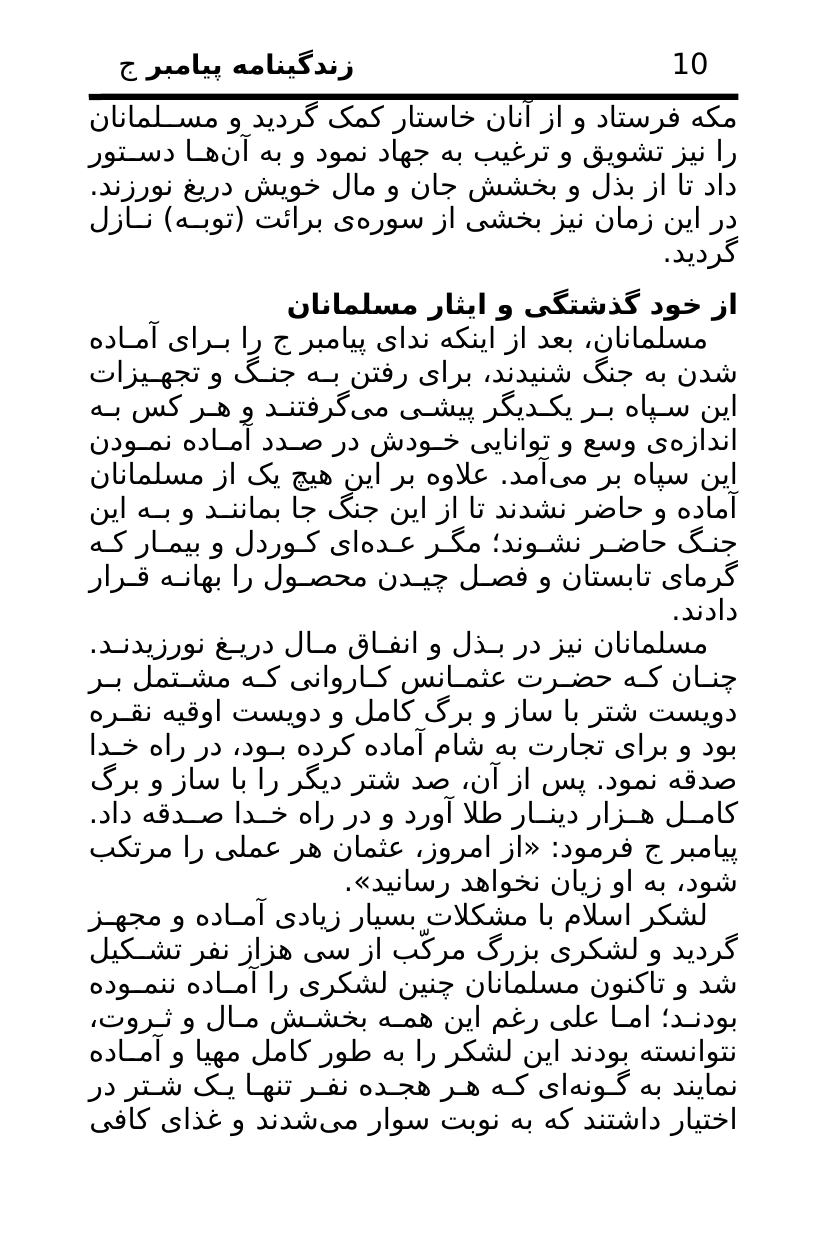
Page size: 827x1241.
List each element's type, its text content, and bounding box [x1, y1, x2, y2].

text از خود گذشتگی و ایثار مسلمانان [89, 288, 738, 321]
text مسلمانان، بعد از اینکه ندای پیامبر ج را برای آماده شدن به جنگ شنیدند، برای رفتن به جنگ و تجهیزات این سپاه بر یکدیگر پیشی می‌گرفتند و هر کس به اندازه‌ی وسع و توانایی خودش در صدد آماده نمودن این سپاه بر می‌آمد. علاوه بر این هیچ یک از مسلمانان آماده و حاضر نشدند تا از این جنگ جا بمانند و به این جنگ حاضر نشوند؛ مگر عده‌ای کوردل و بیمار که گرمای تابستان و فصل چیدن محصول را بهانه قرار دادند. [89, 321, 738, 627]
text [89, 898, 738, 1136]
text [89, 100, 738, 270]
text مسلمانان نیز در بذل و انفاق مال دریغ نورزیدند. چنان که حضرت عثمانس کاروانی که مشتمل بر دویست شتر با ساز و برگ کامل و دویست اوقیه نقره بود و برای تجارت به شام آماده کرده بود، در راه خدا صدقه نمود. پس از آن، صد شتر دیگر را با ساز و برگ کامل هزار دینار طلا آورد و در راه خدا صدقه داد. پیامبر ج فرمود: «از امروز، عثمان هر عملی را مرتکب شود، به او زیان نخواهد رسانید». [89, 627, 738, 898]
